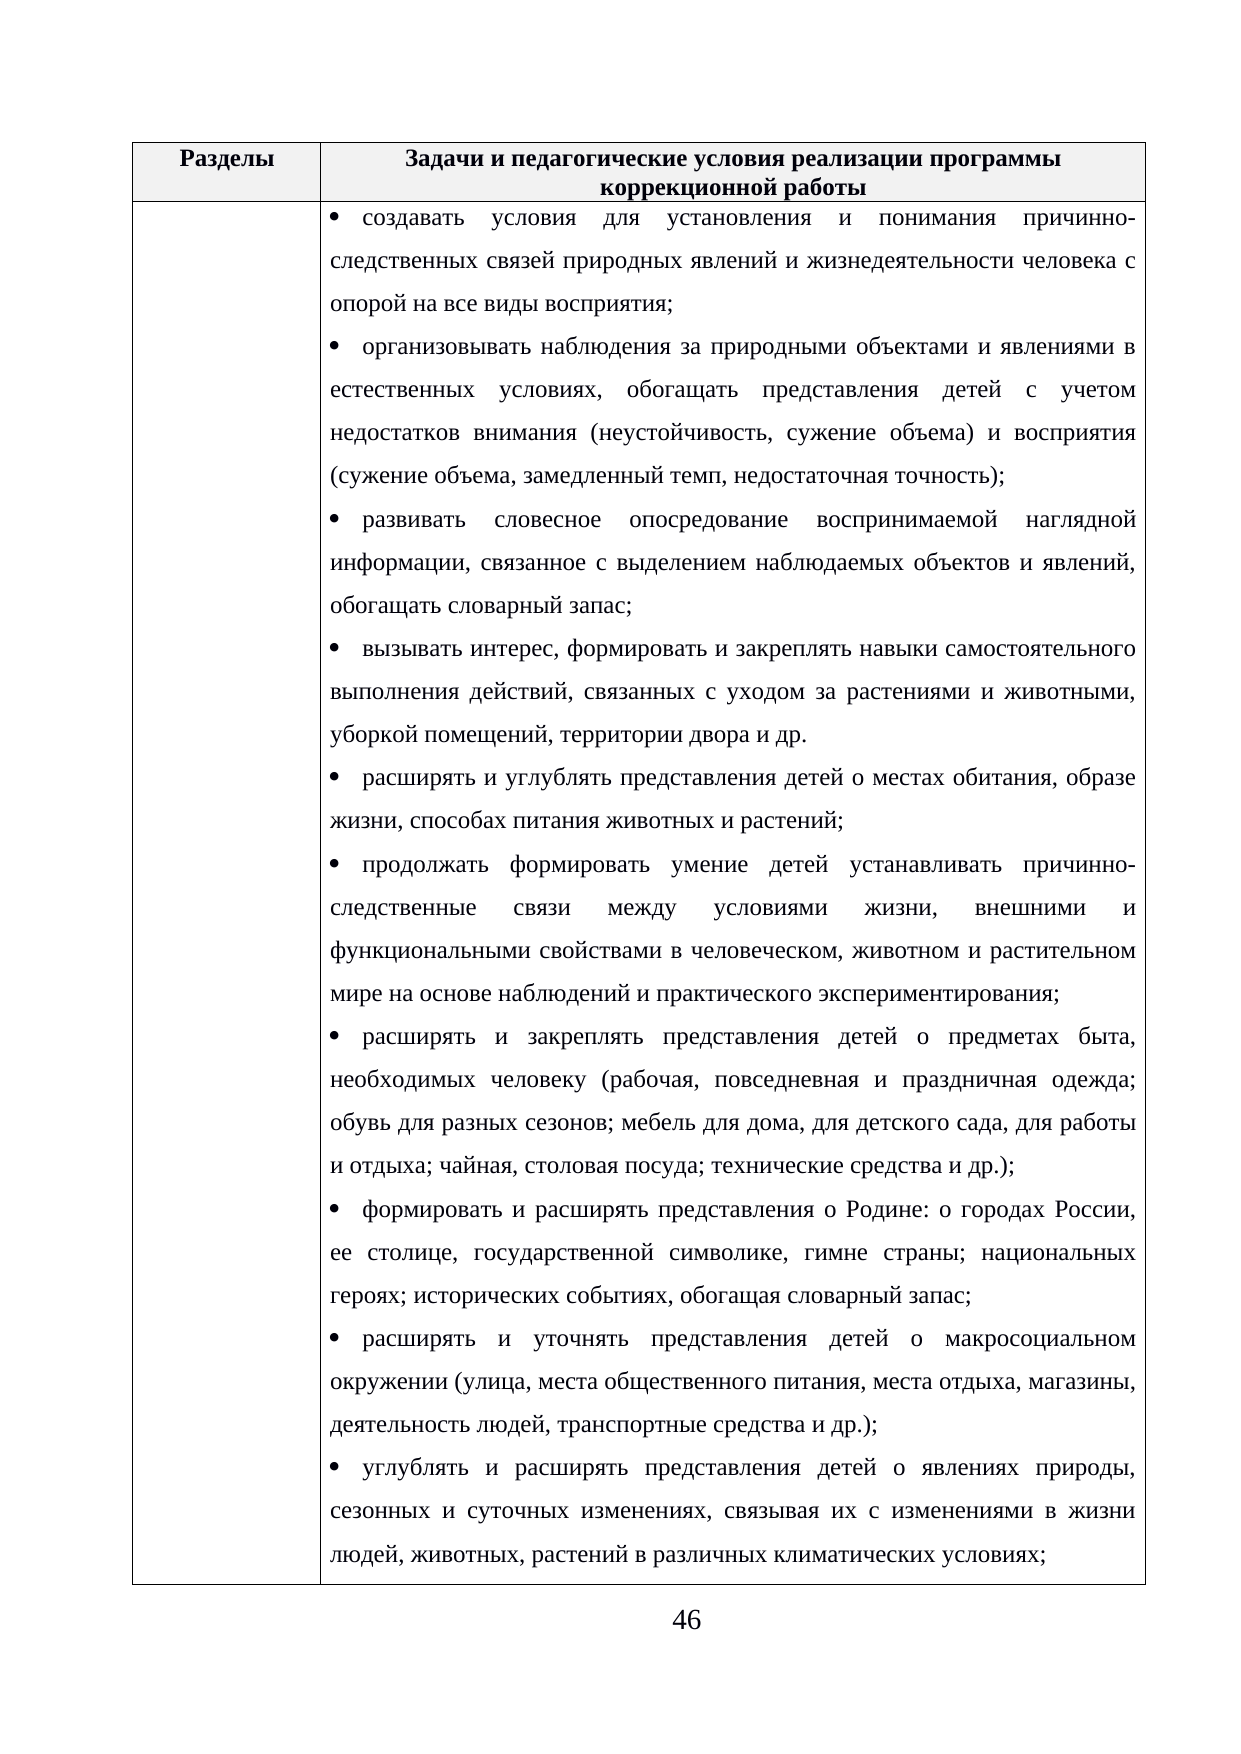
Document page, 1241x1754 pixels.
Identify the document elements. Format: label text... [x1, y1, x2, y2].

table_header Разделы [133, 143, 320, 201]
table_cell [133, 202, 320, 1584]
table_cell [321, 202, 1145, 1584]
table_header Задачи и педагогические условия реализации программы коррекционной работы [321, 143, 1145, 201]
